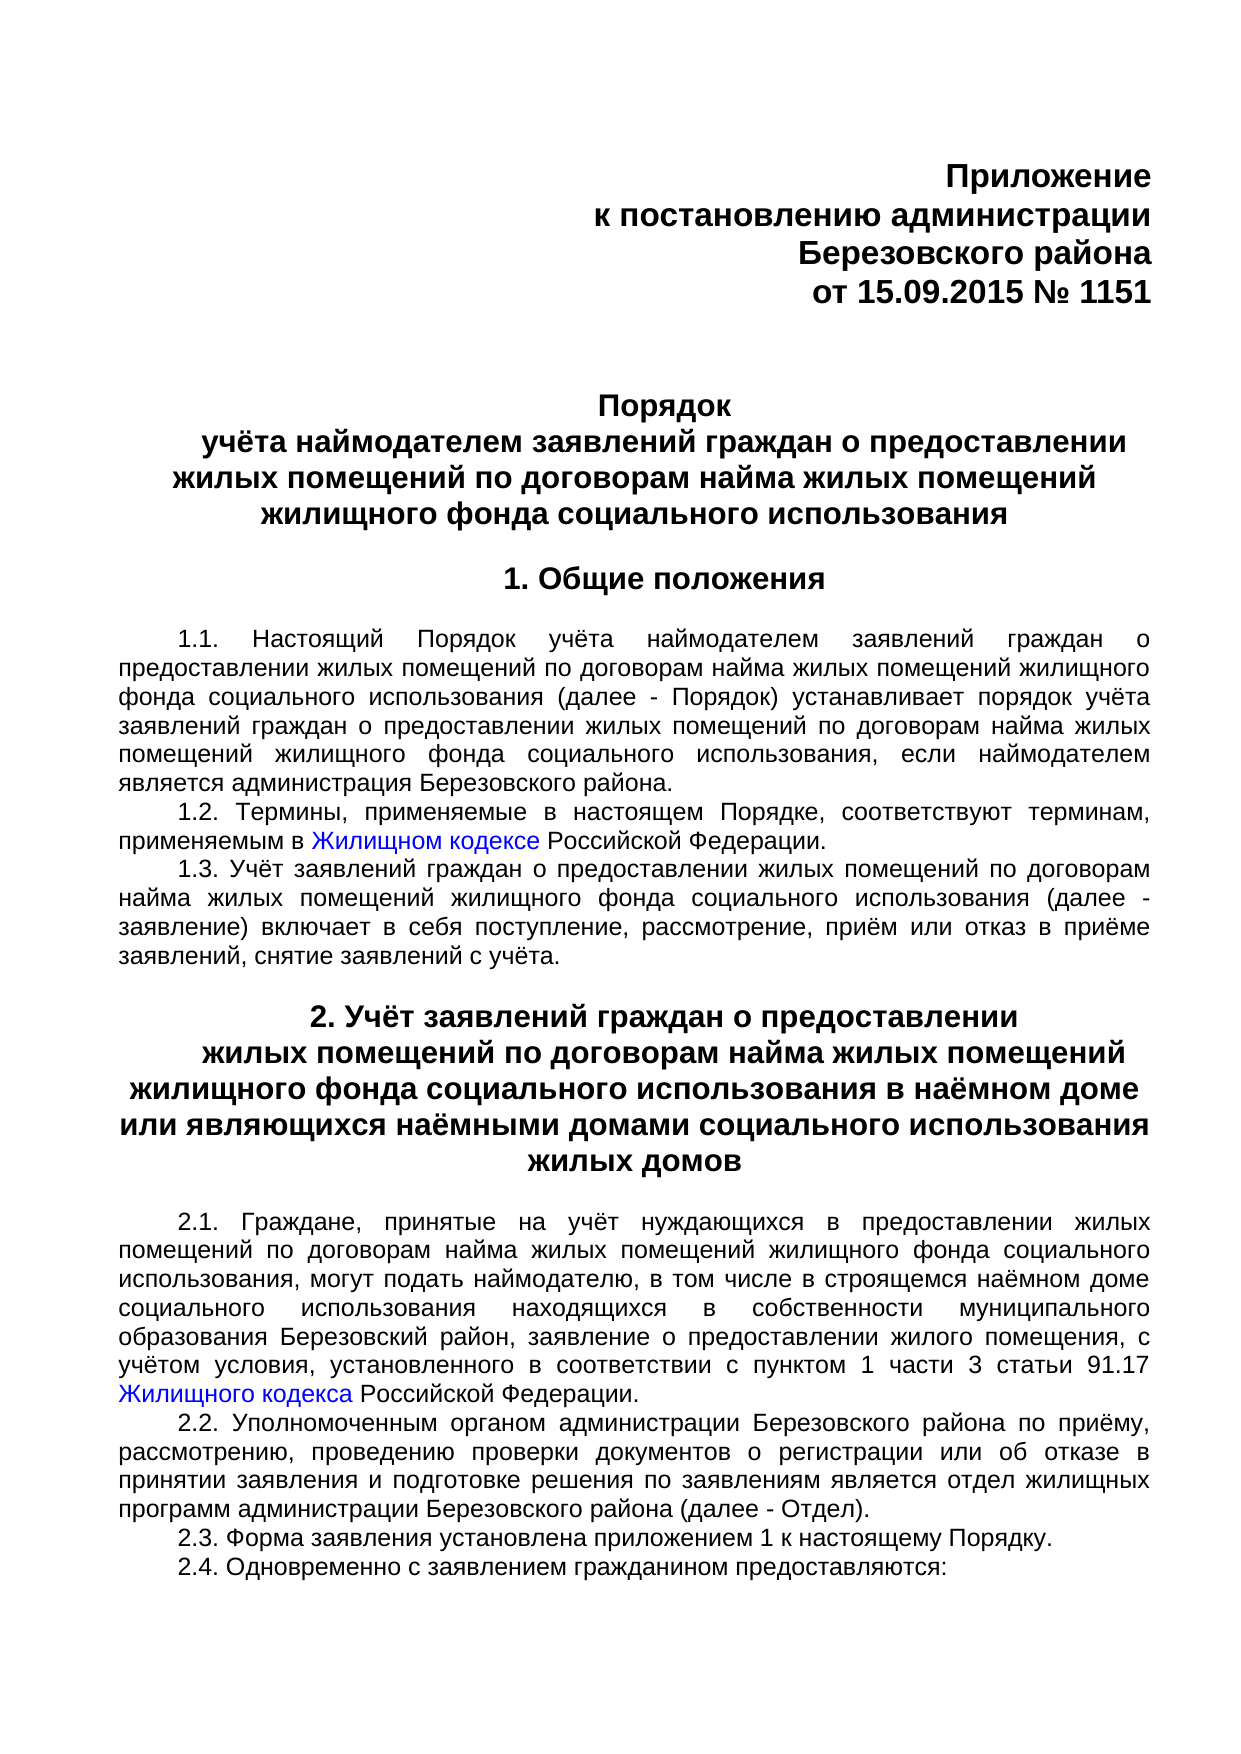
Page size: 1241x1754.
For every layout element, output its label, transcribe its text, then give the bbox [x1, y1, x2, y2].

text 1.3. Учёт заявлений граждан о предоставлении жилых помещений по договорам найма жилых помещений жилищного фонда социального использования (далее - заявление) включает в себя поступление, рассмотрение, приём или отказ в приёме заявлений, снятие заявлений с учёта. [118, 854, 1152, 969]
text 1. Общие положения [118, 560, 1152, 596]
text Березовского района [177, 233, 1152, 272]
text жилых помещений по договорам найма жилых помещений жилищного фонда социального использования в наёмном доме или являющихся наёмными домами социального использования жилых домов [118, 1034, 1152, 1178]
text Приложение [177, 157, 1152, 195]
text от 15.09.2015 № 1151 [177, 272, 1152, 310]
text к постановлению администрации [177, 195, 1152, 233]
text 1.1. Настоящий Порядок учёта наймодателем заявлений граждан о предоставлении жилых помещений по договорам найма жилых помещений жилищного фонда социального использования (далее - Порядок) устанавливает порядок учёта заявлений граждан о предоставлении жилых помещений по договорам найма жилых помещений жилищного фонда социального использования, если наймодателем является администрация Березовского района. [118, 624, 1152, 797]
text Порядок [118, 387, 1152, 423]
text 2.2. Уполномоченным органом администрации Березовского района по приёму, рассмотрению, проведению проверки документов о регистрации или об отказе в принятии заявления и подготовке решения по заявлениям является отдел жилищных программ администрации Березовского района (далее - Отдел). [118, 1408, 1152, 1523]
text 2.3. Форма заявления установлена приложением 1 к настоящему Порядку. [118, 1523, 1152, 1552]
text 1.2. Термины, применяемые в настоящем Порядке, соответствуют терминам, применяемым в Жилищном кодексе Российской Федерации. [118, 797, 1152, 854]
text учёта наймодателем заявлений граждан о предоставлении жилых помещений по договорам найма жилых помещений жилищного фонда социального использования [118, 423, 1152, 531]
text 2.1. Граждане, принятые на учёт нуждающихся в предоставлении жилых помещений по договорам найма жилых помещений жилищного фонда социального использования, могут подать наймодателю, в том числе в строящемся наёмном доме социального использования находящихся в собственности муниципального образования Березовский район, заявление о предоставлении жилого помещения, с учётом условия, установленного в соответствии с пунктом 1 части 3 статьи 91.17 Жилищного кодекса Российской Федерации. [118, 1207, 1152, 1408]
text 2.4. Одновременно с заявлением гражданином предоставляются: [118, 1552, 1152, 1580]
text 2. Учёт заявлений граждан о предоставлении [118, 998, 1152, 1034]
